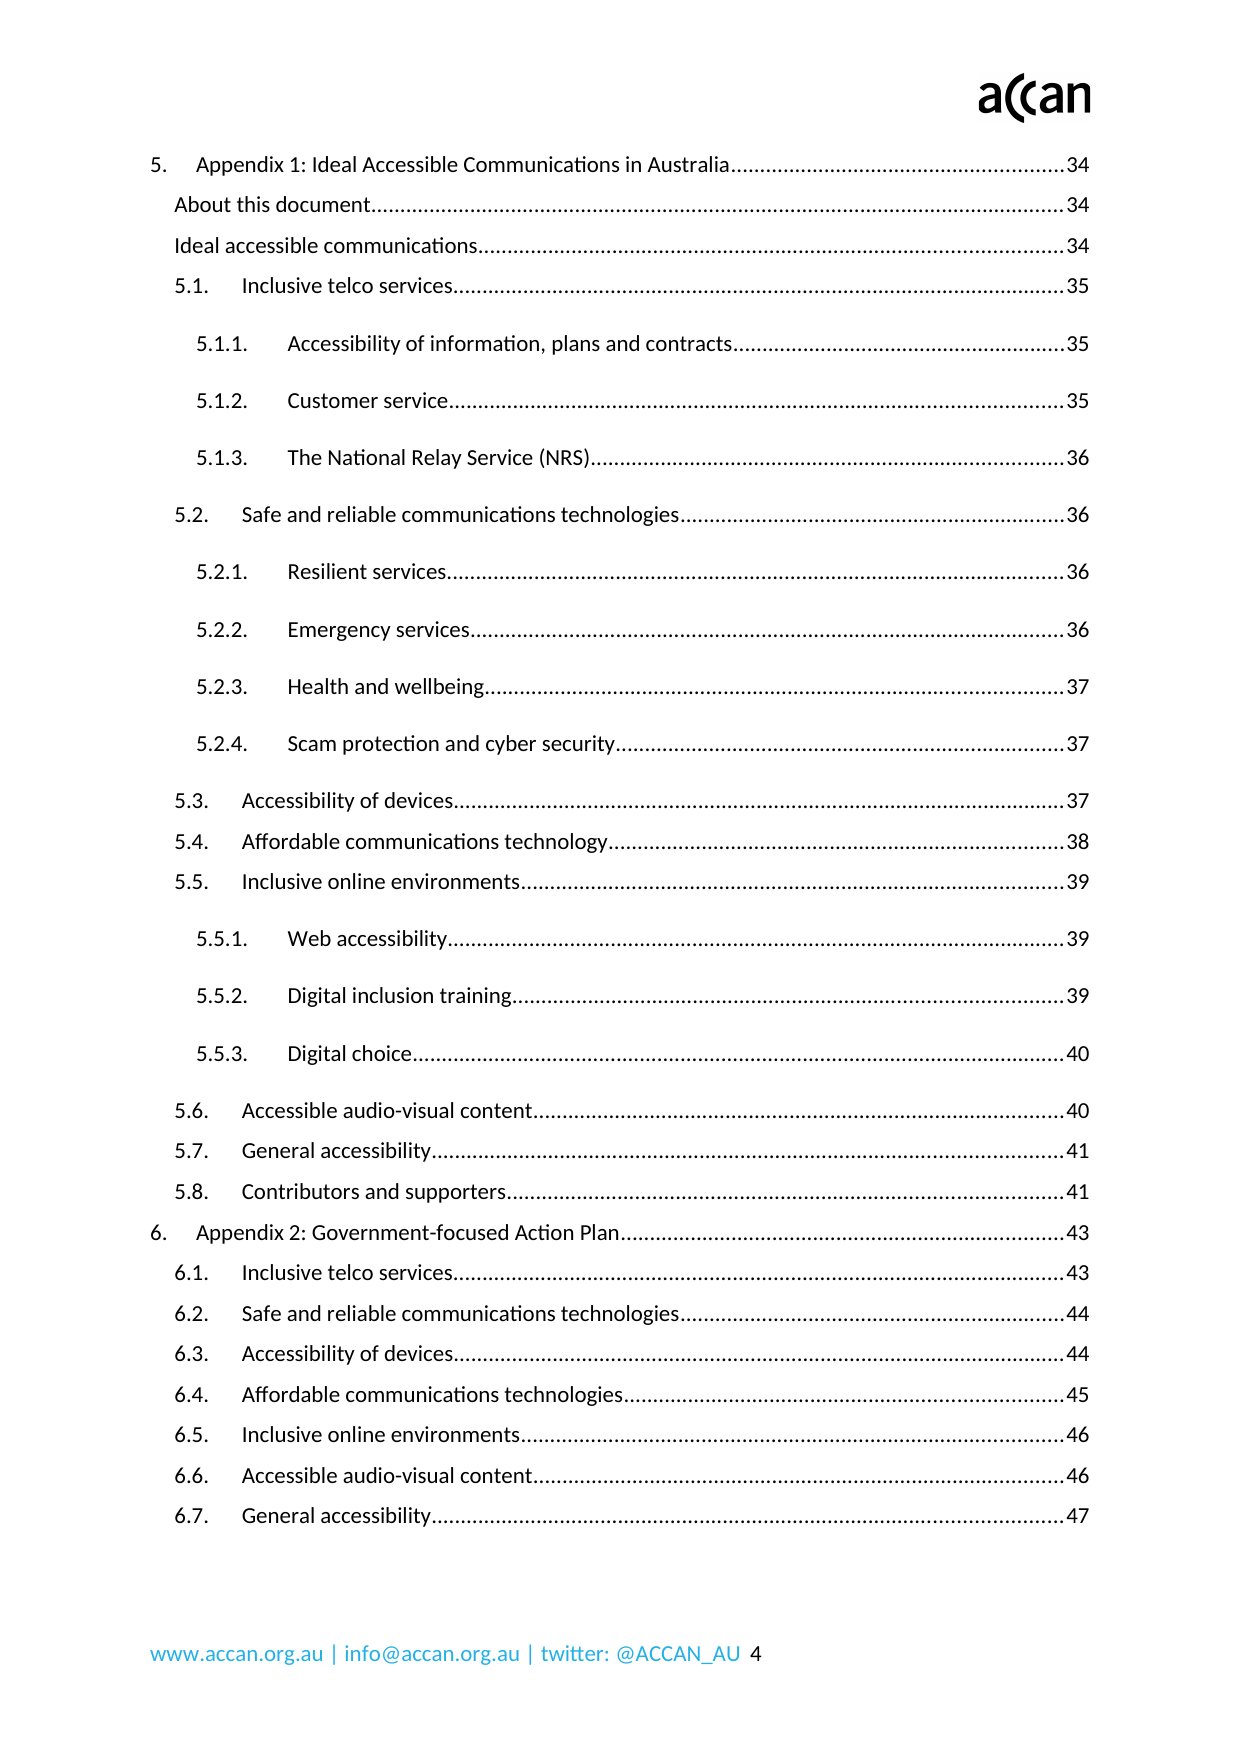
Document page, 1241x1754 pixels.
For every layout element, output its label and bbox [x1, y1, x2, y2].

picture [978, 73, 1091, 123]
